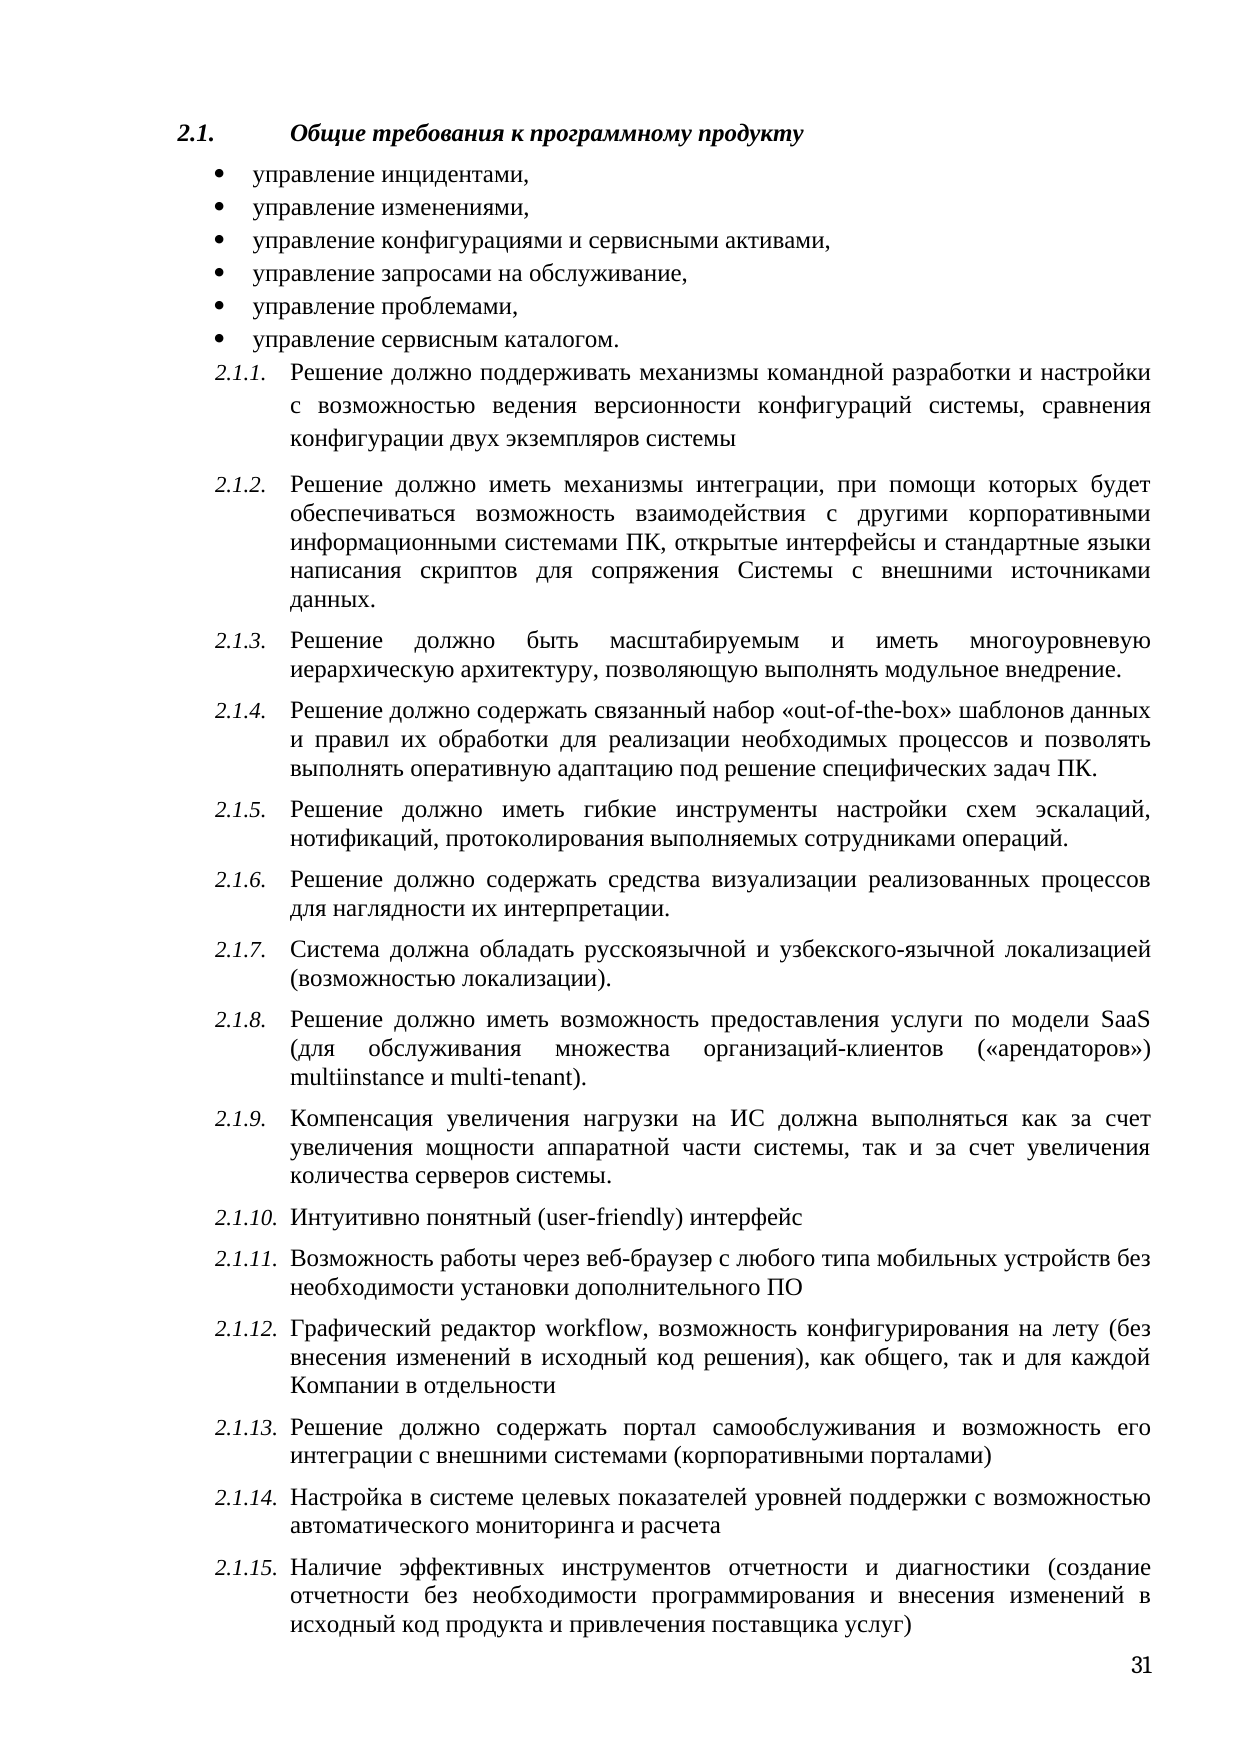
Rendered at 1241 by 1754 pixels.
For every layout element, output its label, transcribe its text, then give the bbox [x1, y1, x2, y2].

list Настройка в системе целевых показателей уровней поддержки с возможностью автоматического мониторинга и расчета [215, 1482, 1152, 1539]
list Решение должно содержать связанный набор «out-of-the-box» шаблонов данных и правил их обработки для реализации необходимых процессов и позволять выполнять оперативную адаптацию под решение специфических задач ПК. [215, 695, 1152, 782]
list Решение должно быть масштабируемым и иметь многоуровневую иерархическую архитектуру, позволяющую выполнять модульное внедрение. [215, 625, 1152, 683]
list Возможность работы через веб-браузер с любого типа мобильных устройств без необходимости установки дополнительного ПО [215, 1243, 1152, 1300]
list Решение должно содержать портал самообслуживания и возможность его интеграции с внешними системами (корпоративными порталами) [215, 1412, 1152, 1469]
subtitle Общие требования к программному продукту [177, 118, 1152, 147]
list Решение должно иметь гибкие инструменты настройки схем эскалаций, нотификаций, протоколирования выполняемых сотрудниками операций. [215, 794, 1152, 852]
list Решение должно иметь возможность предоставления услуги по модели SaaS (для обслуживания множества организаций-клиентов («арендаторов») multiinstance и multi-tenant). [215, 1004, 1152, 1090]
list Наличие эффективных инструментов отчетности и диагностики (создание отчетности без необходимости программирования и внесения изменений в исходный код продукта и привлечения поставщика услуг) [215, 1552, 1152, 1638]
list Решение должно содержать средства визуализации реализованных процессов для наглядности их интерпретации. [215, 864, 1152, 922]
list Система должна обладать русскоязычной и узбекского-язычной локализацией (возможностью локализации). [215, 934, 1152, 992]
list управление проблемами, [215, 291, 1152, 320]
list управление сервисным каталогом. [215, 324, 1152, 353]
list Графический редактор workflow, возможность конфигурирования на лету (без внесения изменений в исходный код решения), как общего, так и для каждой Компании в отдельности [215, 1313, 1152, 1399]
list управление инцидентами, [215, 159, 1152, 188]
list Решение должно иметь механизмы интеграции, при помощи которых будет обеспечиваться возможность взаимодействия с другими корпоративными информационными системами ПК, открытые интерфейсы и стандартные языки написания скриптов для сопряжения Системы с внешними источниками данных. [215, 469, 1152, 613]
list Решение должно поддерживать механизмы командной разработки и настройки с возможностью ведения версионности конфигураций системы, сравнения конфигурации двух экземпляров системы [215, 357, 1152, 452]
list управление запросами на обслуживание, [215, 258, 1152, 287]
list Интуитивно понятный (user-friendly) интерфейс [215, 1202, 1152, 1230]
list Компенсация увеличения нагрузки на ИС должна выполняться как за счет увеличения мощности аппаратной части системы, так и за счет увеличения количества серверов системы. [215, 1103, 1152, 1189]
list управление конфигурациями и сервисными активами, [215, 225, 1152, 254]
list управление изменениями, [215, 192, 1152, 221]
